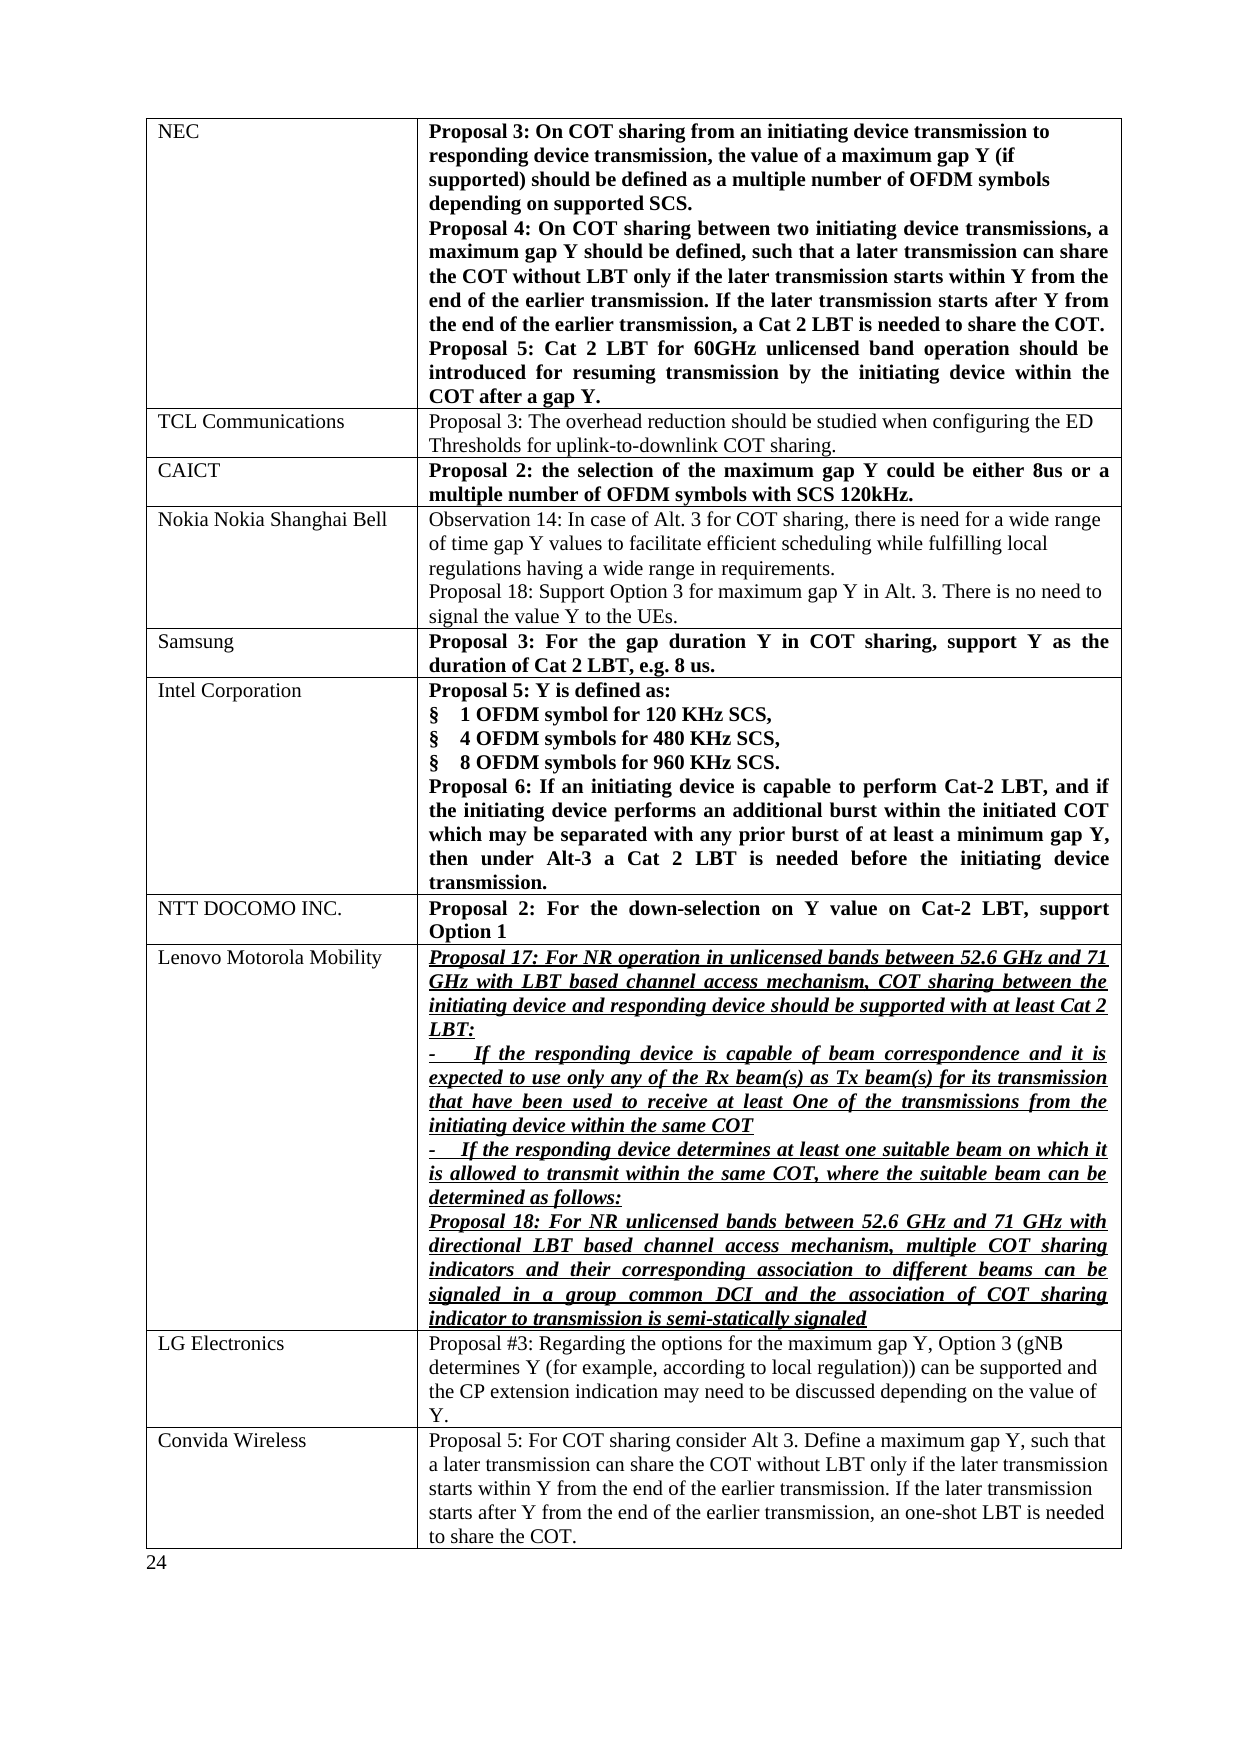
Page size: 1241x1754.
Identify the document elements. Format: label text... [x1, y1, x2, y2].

table_cell Proposal 3: The overhead reduction should be studied when configuring the ED Thresholds for uplink-to-downlink COT sharing. [418, 409, 1121, 457]
table_cell NEC [147, 119, 417, 408]
table_cell TCL Communications [147, 409, 417, 457]
table_cell Intel Corporation [147, 678, 417, 894]
table_cell Proposal 3: For the gap duration Y in COT sharing, support Y as the duration of Cat 2 LBT, e.g. 8 us. [418, 629, 1121, 677]
table_cell LG Electronics [147, 1331, 417, 1427]
table_cell Proposal 5: For COT sharing consider Alt 3. Define a maximum gap Y, such that a later transmission can share the COT without LBT only if the later transmission starts within Y from the end of the earlier transmission. If the later transmission starts after Y from the end of the earlier transmission, an one-shot LBT is needed to share the COT. [418, 1428, 1121, 1548]
table_cell Proposal 2: For the down-selection on Y value on Cat-2 LBT, support Option 1 [418, 895, 1121, 943]
table_cell Proposal #3: Regarding the options for the maximum gap Y, Option 3 (gNB determines Y (for example, according to local regulation)) can be supported and the CP extension indication may need to be discussed depending on the value of Y. [418, 1331, 1121, 1427]
table_cell Proposal 3: On COT sharing from an initiating device transmission to responding device transmission, the value of a maximum gap Y (if supported) should be defined as a multiple number of OFDM symbols depending on supported SCS. Proposal 4: On COT sharing between two initiating device transmissions, a maximum gap Y should be defined, such that a later transmission can share the COT without LBT only if the later transmission starts within Y from the end of the earlier transmission. If the later transmission starts after Y from the end of the earlier transmission, a Cat 2 LBT is needed to share the COT. Proposal 5: Cat 2 LBT for 60GHz unlicensed band operation should be introduced for resuming transmission by the initiating device within the COT after a gap Y. [418, 119, 1121, 408]
table_cell Observation 14: In case of Alt. 3 for COT sharing, there is need for a wide range of time gap Y values to facilitate efficient scheduling while fulfilling local regulations having a wide range in requirements. Proposal 18: Support Option 3 for maximum gap Y in Alt. 3. There is no need to signal the value Y to the UEs. [418, 507, 1121, 628]
table_cell Proposal 17: For NR operation in unlicensed bands between 52.6 GHz and 71 GHz with LBT based channel access mechanism, COT sharing between the initiating device and responding device should be supported with at least Cat 2 LBT: - If the responding device is capable of beam correspondence and it is expected to use only any of the Rx beam(s) as Tx beam(s) for its transmission that have been used to receive at least One of the transmissions from the initiating device within the same COT - If the responding device determines at least one suitable beam on which it is allowed to transmit within the same COT, where the suitable beam can be determined as follows: Proposal 18: For NR unlicensed bands between 52.6 GHz and 71 GHz with directional LBT based channel access mechanism, multiple COT sharing indicators and their corresponding association to different beams can be signaled in a group common DCI and the association of COT sharing indicator to transmission is semi-statically signaled [418, 945, 1121, 1329]
table_cell CAICT [147, 458, 417, 506]
table_cell Nokia Nokia Shanghai Bell [147, 507, 417, 628]
table_cell NTT DOCOMO INC. [147, 895, 417, 943]
table_cell Samsung [147, 629, 417, 677]
table_cell Convida Wireless [147, 1428, 417, 1548]
table_cell Proposal 5: Y is defined as: § 1 OFDM symbol for 120 KHz SCS, § 4 OFDM symbols for 480 KHz SCS, § 8 OFDM symbols for 960 KHz SCS. Proposal 6: If an initiating device is capable to perform Cat-2 LBT, and if the initiating device performs an additional burst within the initiated COT which may be separated with any prior burst of at least a minimum gap Y, then under Alt-3 a Cat 2 LBT is needed before the initiating device transmission. [418, 678, 1121, 894]
table_cell Lenovo Motorola Mobility [147, 945, 417, 1329]
table_cell Proposal 2: the selection of the maximum gap Y could be either 8us or a multiple number of OFDM symbols with SCS 120kHz. [418, 458, 1121, 506]
